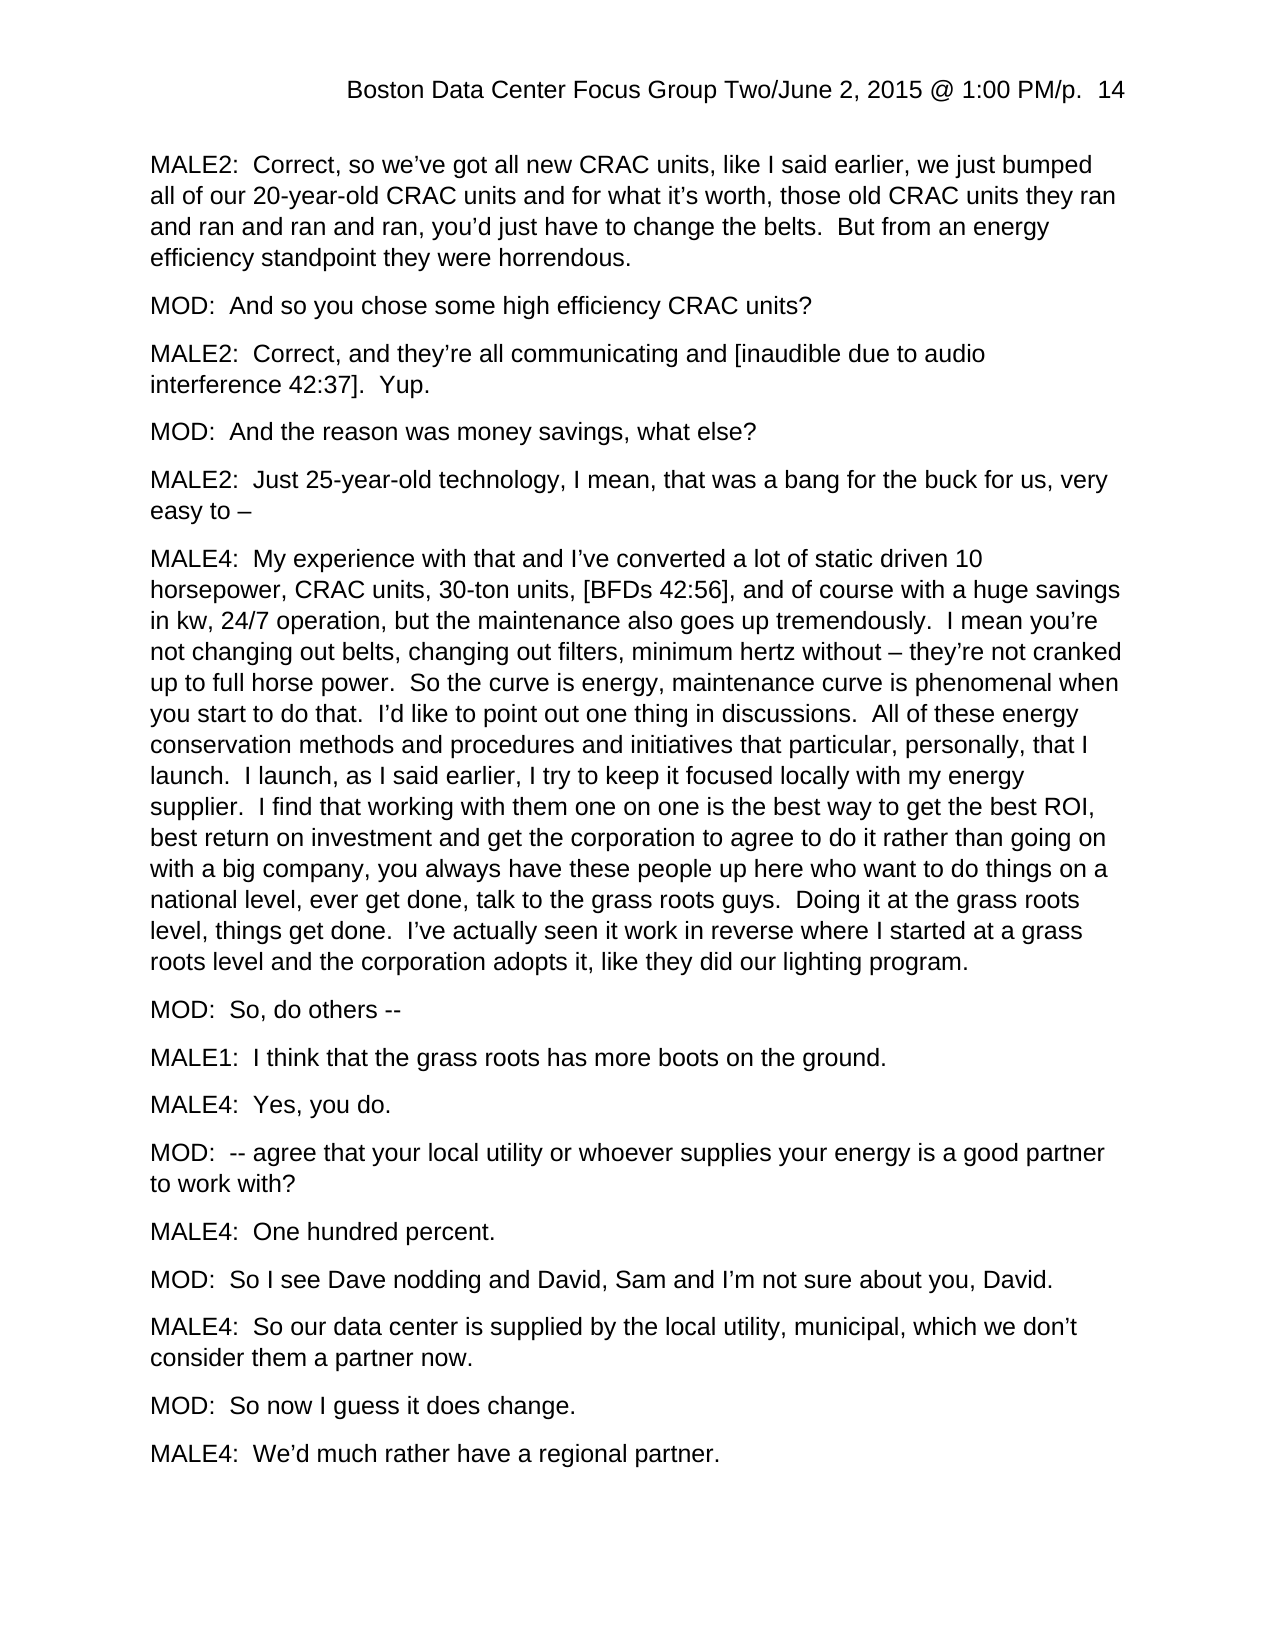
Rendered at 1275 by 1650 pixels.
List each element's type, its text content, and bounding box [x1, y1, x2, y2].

text MOD: So now I guess it does change. [150, 1391, 1125, 1420]
text MOD: -- agree that your local utility or whoever supplies your energy is a good partner to work with? [150, 1138, 1125, 1198]
text MALE2: Correct, and they’re all communicating and [inaudible due to audio interference 42:37]. Yup. [150, 338, 1125, 398]
text MALE4: We’d much rather have a regional partner. [150, 1439, 1125, 1467]
text MALE4: One hundred percent. [150, 1217, 1125, 1246]
text MALE4: So our data center is supplied by the local utility, municipal, which we don’t consider them a partner now. [150, 1312, 1125, 1372]
text MOD: So, do others -- [150, 995, 1125, 1024]
text MOD: And so you chose some high efficiency CRAC units? [150, 291, 1125, 319]
text MOD: And the reason was money savings, what else? [150, 417, 1125, 446]
text MALE2: Correct, so we’ve got all new CRAC units, like I said earlier, we just bumped all of our 20-year-old CRAC units and for what it’s worth, those old CRAC units they ran and ran and ran and ran, you’d just have to change the belts. But from an energy efficiency standpoint they were horrendous. [150, 150, 1125, 272]
text MOD: So I see Dave nodding and David, Sam and I’m not sure about you, David. [150, 1264, 1125, 1293]
text MALE4: My experience with that and I’ve converted a lot of static driven 10 horsepower, CRAC units, 30-ton units, [BFDs 42:56], and of course with a huge savings in kw, 24/7 operation, but the maintenance also goes up tremendously. I mean you’re not changing out belts, changing out filters, minimum hertz without – they’re not cranked up to full horse power. So the curve is energy, maintenance curve is phenomenal when you start to do that. I’d like to point out one thing in discussions. All of these energy conservation methods and procedures and initiatives that particular, personally, that I launch. I launch, as I said earlier, I try to keep it focused locally with my energy supplier. I find that working with them one on one is the best way to get the best ROI, best return on investment and get the corporation to agree to do it rather than going on with a big company, you always have these people up here who want to do things on a national level, ever get done, talk to the grass roots guys. Doing it at the grass roots level, things get done. I’ve actually seen it work in reverse where I started at a grass roots level and the corporation adopts it, like they did our lighting program. [150, 544, 1125, 976]
text MALE2: Just 25-year-old technology, I mean, that was a bang for the buck for us, very easy to – [150, 465, 1125, 525]
text MALE1: I think that the grass roots has more boots on the ground. [150, 1043, 1125, 1071]
text MALE4: Yes, you do. [150, 1090, 1125, 1119]
